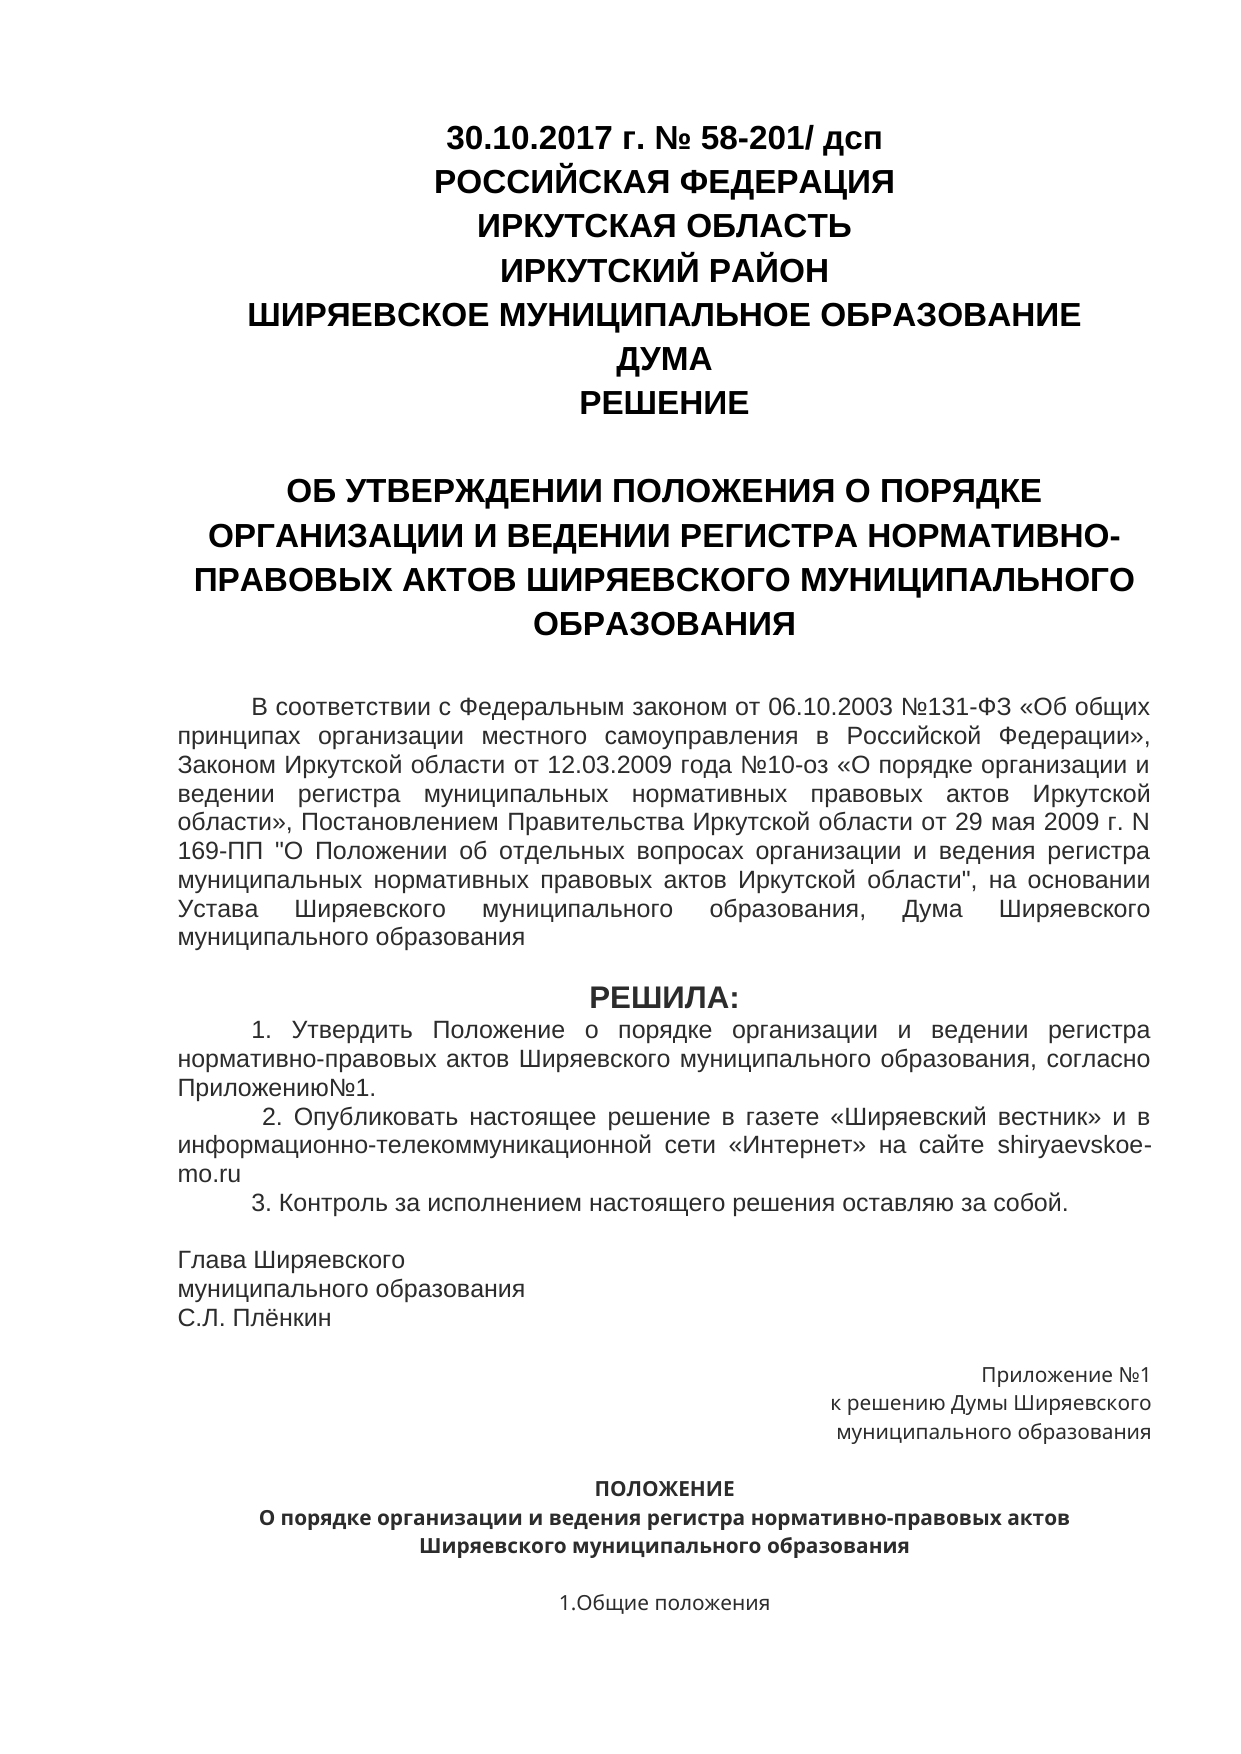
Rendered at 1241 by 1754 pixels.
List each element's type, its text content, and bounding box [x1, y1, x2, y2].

text 2. Опубликовать настоящее решение в газете «Ширяевский вестник» и в информационно-телекоммуникационной сети «Интернет» на сайте shiryaevskoe-mo.ru [177, 1102, 1152, 1188]
text ИРКУТСКАЯ ОБЛАСТЬ [177, 206, 1152, 245]
text муниципального образования [177, 1274, 1152, 1303]
text Глава Ширяевского [177, 1245, 1152, 1274]
text РЕШЕНИЕ [177, 383, 1152, 422]
text 1. Утвердить Положение о порядке организации и ведении регистра нормативно-правовых актов Ширяевского муниципального образования, согласно Приложению№1. [177, 1015, 1152, 1102]
text ДУМА [177, 339, 1152, 377]
text 1.Общие положения [177, 1588, 1152, 1617]
text О порядке организации и ведения регистра нормативно-правовых актов [177, 1503, 1152, 1531]
text ОБ УТВЕРЖДЕНИИ ПОЛОЖЕНИЯ О ПОРЯДКЕ ОРГАНИЗАЦИИ И ВЕДЕНИИ РЕГИСТРА НОРМАТИВНО-ПРАВОВЫХ АКТОВ ШИРЯЕВСКОГО МУНИЦИПАЛЬНОГО ОБРАЗОВАНИЯ [177, 471, 1152, 642]
text ШИРЯЕВСКОЕ МУНИЦИПАЛЬНОЕ ОБРАЗОВАНИЕ [177, 295, 1152, 333]
text ПОЛОЖЕНИЕ [177, 1474, 1152, 1503]
text РОССИЙСКАЯ ФЕДЕРАЦИЯ [177, 162, 1152, 201]
text Ширяевского муниципального образования [177, 1531, 1152, 1559]
text В соответствии с Федеральным законом от 06.10.2003 №131-ФЗ «Об общих принципах организации местного самоуправления в Российской Федерации», Законом Иркутской области от 12.03.2009 года №10-оз «О порядке организации и ведении регистра муниципальных нормативных правовых актов Иркутской области», Постановлением Правительства Иркутской области от 29 мая 2009 г. N 169-ПП "О Положении об отдельных вопросах организации и ведения регистра муниципальных нормативных правовых актов Иркутской области", на основании Устава Ширяевского муниципального образования, Дума Ширяевского муниципального образования [177, 692, 1152, 951]
text Приложение №1 [177, 1360, 1152, 1388]
text 30.10.2017 г. № 58-201/ дсп [177, 118, 1152, 157]
text ИРКУТСКИЙ РАЙОН [177, 251, 1152, 289]
text 3. Контроль за исполнением настоящего решения оставляю за собой. [177, 1188, 1152, 1217]
text С.Л. Плёнкин [177, 1303, 1152, 1332]
text муниципального образования [177, 1417, 1152, 1445]
text РЕШИЛА: [177, 979, 1152, 1015]
text к решению Думы Ширяевского [177, 1388, 1152, 1417]
